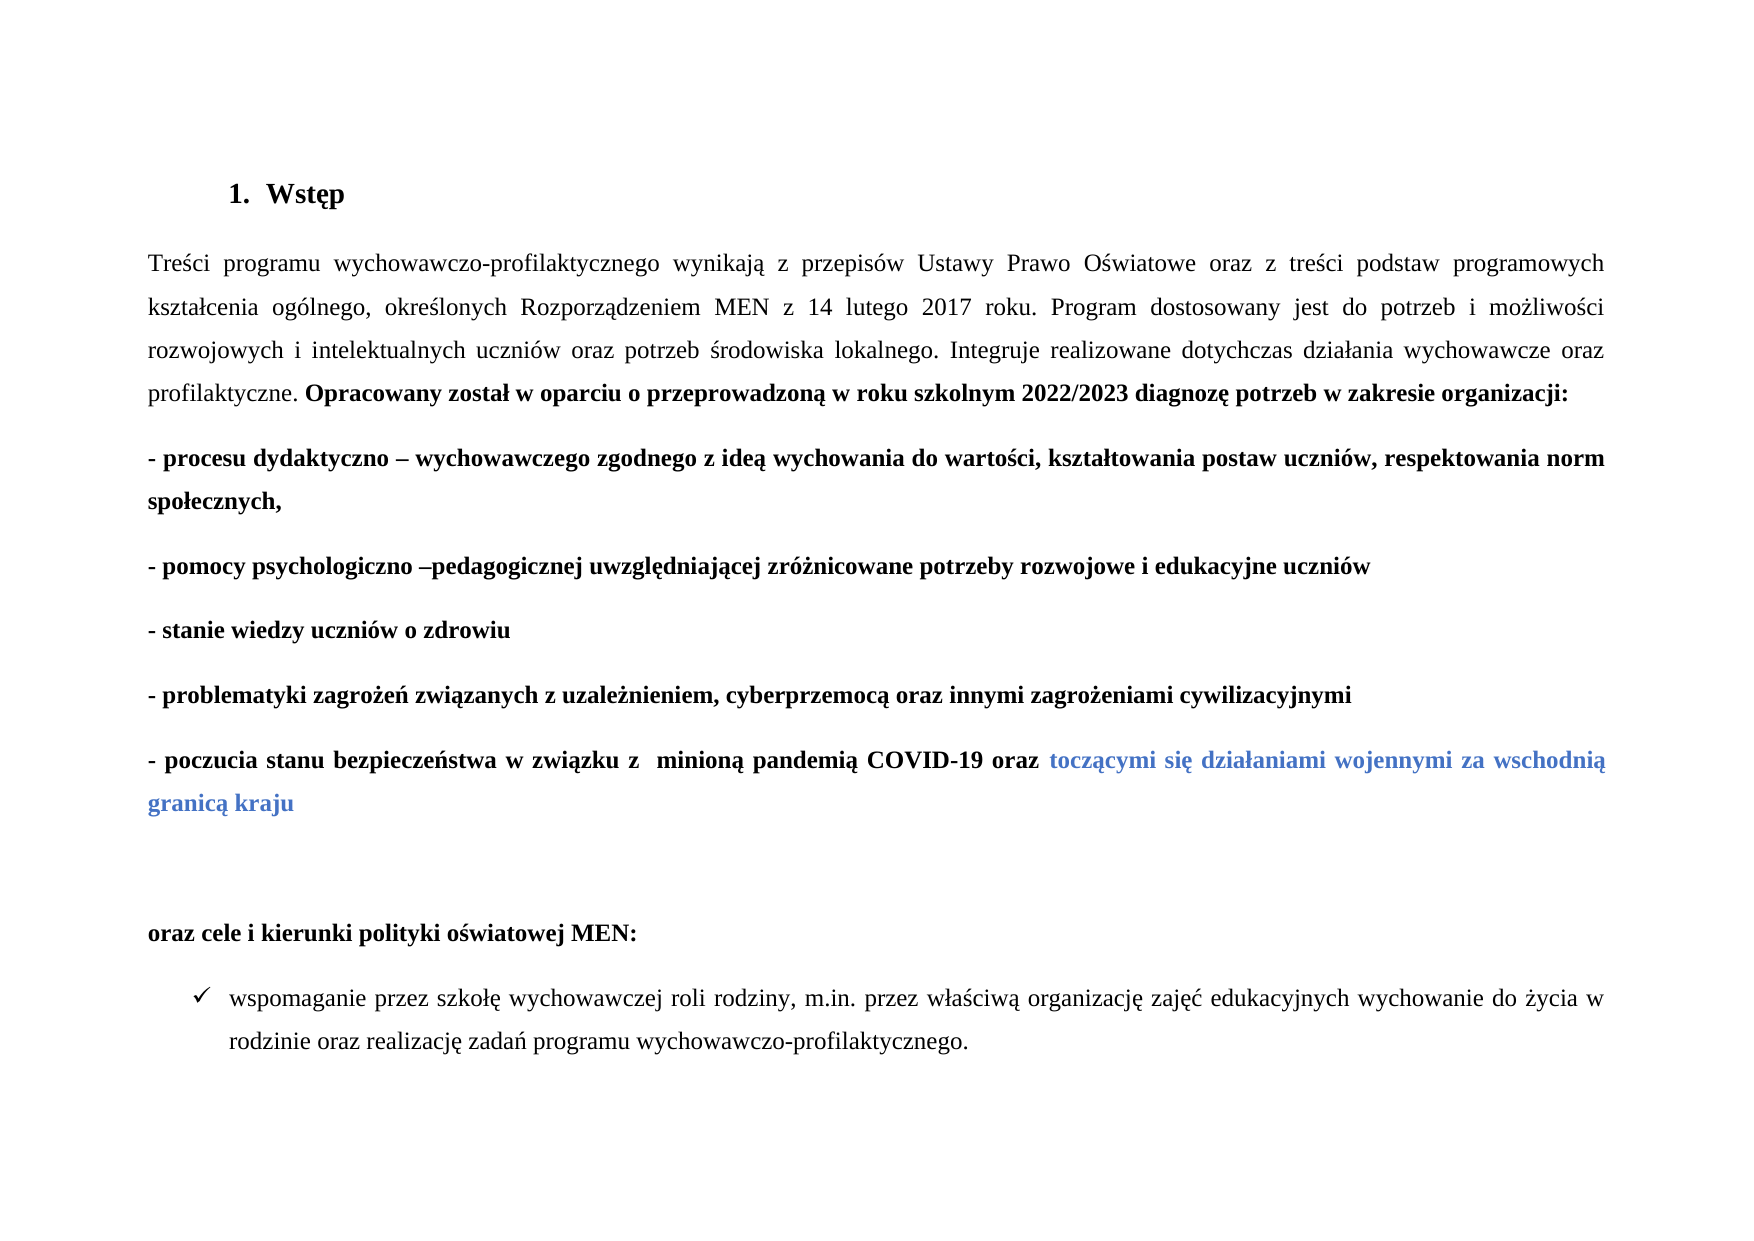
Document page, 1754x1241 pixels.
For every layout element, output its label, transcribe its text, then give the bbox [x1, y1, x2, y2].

text Treści programu wychowawczo-profilaktycznego wynikają z przepisów Ustawy Prawo Oświatowe oraz z treści podstaw programowych kształcenia ogólnego, określonych Rozporządzeniem MEN z 14 lutego 2017 roku. Program dostosowany jest do potrzeb i możliwości rozwojowych i intelektualnych uczniów oraz potrzeb środowiska lokalnego. Integruje realizowane dotychczas działania wychowawcze oraz profilaktyczne. Opracowany został w oparciu o przeprowadzoną w roku szkolnym 2022/2023 diagnozę potrzeb w zakresie organizacji: [148, 248, 1606, 407]
text - stanie wiedzy uczniów o zdrowiu [148, 616, 1606, 644]
list wspomaganie przez szkołę wychowawczej roli rodziny, m.in. przez właściwą organizację zajęć edukacyjnych wychowanie do życia w rodzinie oraz realizację zadań programu wychowawczo-profilaktycznego. [191, 983, 1606, 1055]
text - poczucia stanu bezpieczeństwa w związku z minioną pandemią COVID-19 oraz toczącymi się działaniami wojennymi za wschodnią granicą kraju [148, 745, 1606, 817]
text oraz cele i kierunki polityki oświatowej MEN: [148, 918, 1606, 947]
text - pomocy psychologiczno –pedagogicznej uwzględniającej zróżnicowane potrzeby rozwojowe i edukacyjne uczniów [148, 551, 1606, 579]
text - procesu dydaktyczno – wychowawczego zgodnego z ideą wychowania do wartości, kształtowania postaw uczniów, respektowania norm społecznych, [148, 443, 1606, 514]
list Wstęp [228, 176, 1606, 210]
text - problematyki zagrożeń związanych z uzależnieniem, cyberprzemocą oraz innymi zagrożeniami cywilizacyjnymi [148, 681, 1606, 709]
